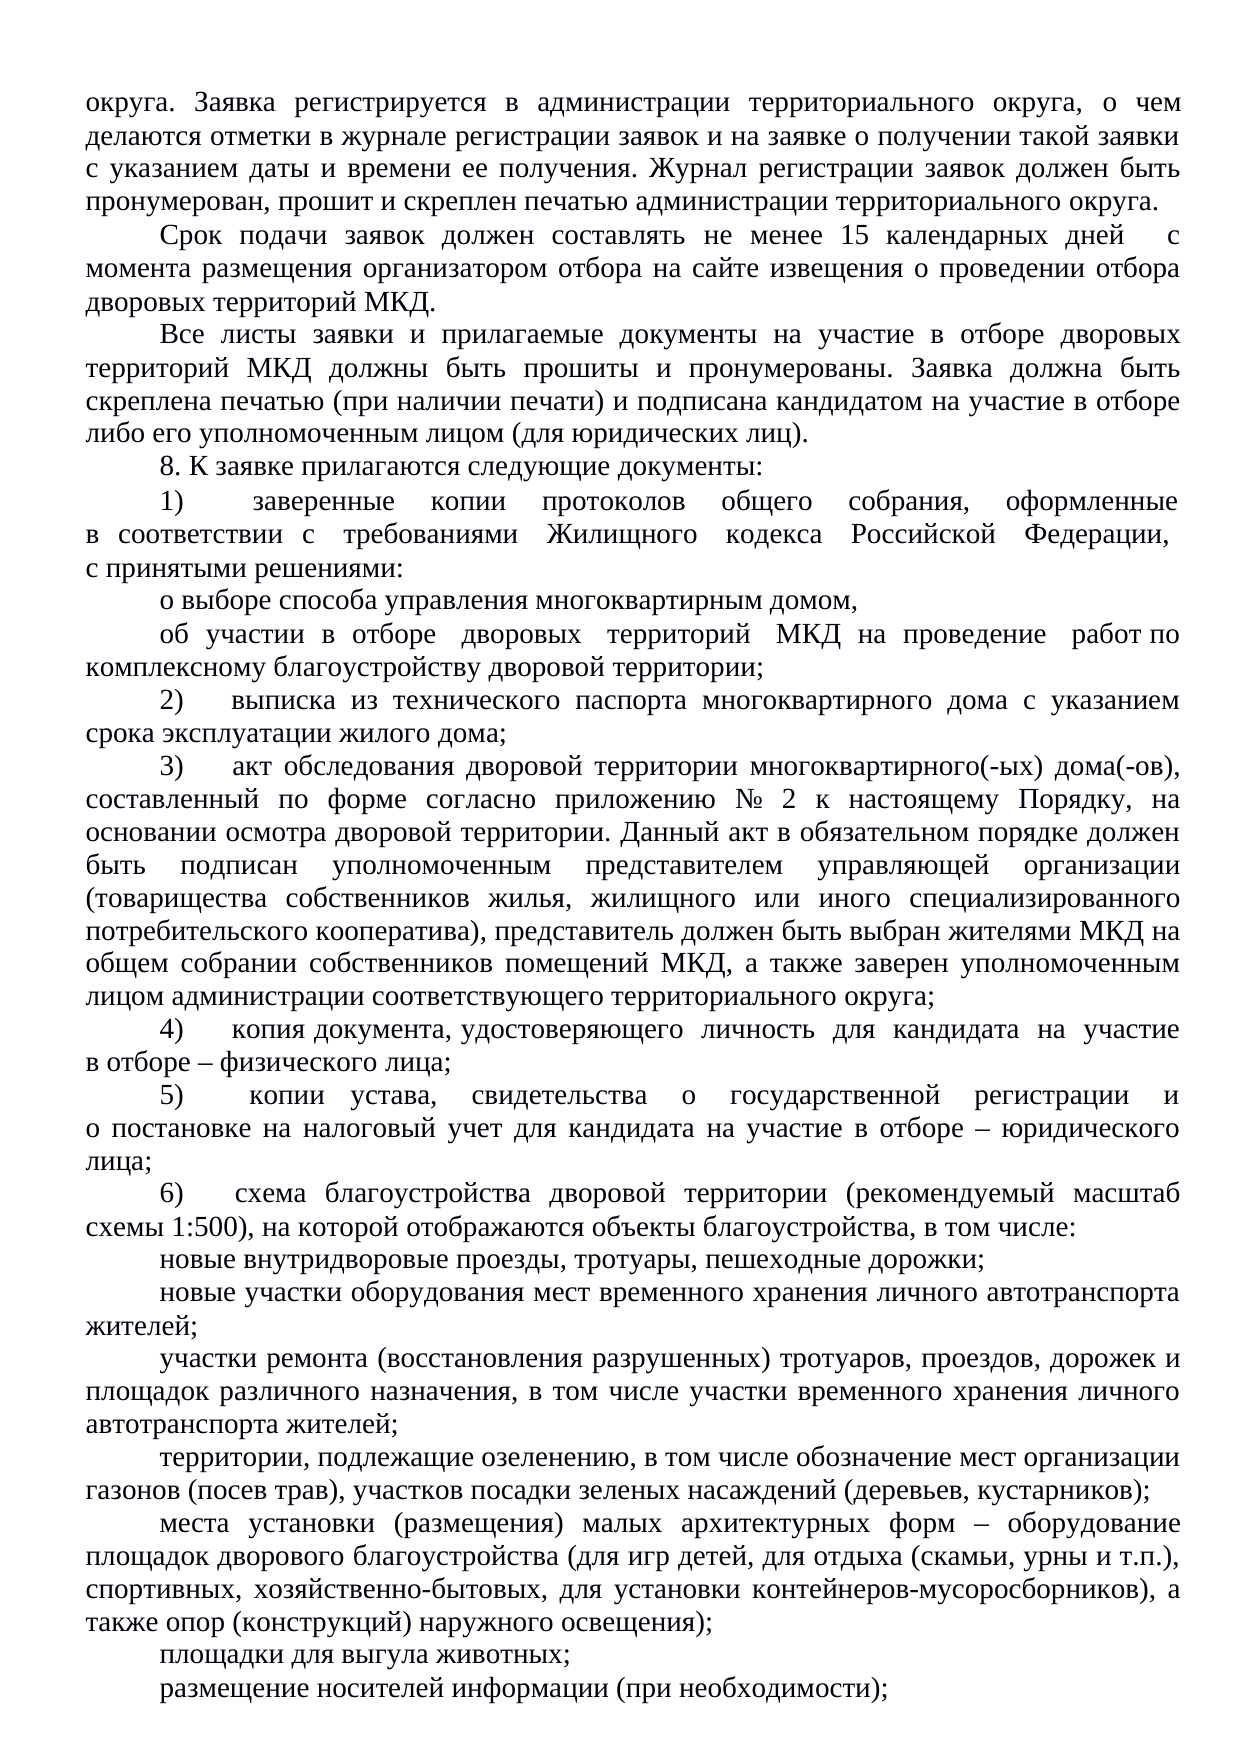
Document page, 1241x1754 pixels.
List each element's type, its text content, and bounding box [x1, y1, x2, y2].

list схема благоустройства дворовой территории (рекомендуемый масштаб схемы 1:500), на которой отображаются объекты благоустройства, в том числе: [85, 1176, 1181, 1242]
text об участии в отборе дворовых территорий МКД на проведение работ по комплексному благоустройству дворовой территории; [85, 616, 1182, 683]
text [85, 85, 1181, 217]
text Срок подачи заявок должен составлять не менее 15 календарных дней с момента размещения организатором отбора на сайте извещения о проведении отбора дворовых территорий МКД. [85, 217, 1181, 318]
text Все листы заявки и прилагаемые документы на участие в отборе дворовых территорий МКД должны быть прошиты и пронумерованы. Заявка должна быть скреплена печатью (при наличии печати) и подписана кандидатом на участие в отборе либо его уполномоченным лицом (для юридических лиц). [85, 318, 1182, 449]
text размещение носителей информации (при необходимости); [85, 1671, 1194, 1704]
text новые внутридворовые проезды, тротуары, пешеходные дорожки; [85, 1242, 1194, 1276]
text площадки для выгула животных; [85, 1637, 1194, 1671]
text новые участки оборудования мест временного хранения личного автотранспорта жителей; [85, 1276, 1181, 1341]
text о выборе способа управления многоквартирным домом, [85, 583, 1194, 616]
text 8. К заявке прилагаются следующие документы: [85, 449, 1194, 483]
list акт обследования дворовой территории многоквартирного(-ых) дома(-ов), составленный по форме согласно приложению № 2 к настоящему Порядку, на основании осмотра дворовой территории. Данный акт в обязательном порядке должен быть подписан уполномоченным представителем управляющей организации (товарищества собственников жилья, жилищного или иного специализированного потребительского кооператива), представитель должен быть выбран жителями МКД на общем собрании собственников помещений МКД, а также заверен уполномоченным лицом администрации соответствующего территориального округа; [85, 749, 1181, 1012]
text участки ремонта (восстановления разрушенных) тротуаров, проездов, дорожек и площадок различного назначения, в том числе участки временного хранения личного автотранспорта жителей; [85, 1341, 1181, 1440]
list копия документа, удостоверяющего личность для кандидата на участие в отборе – физического лица; [85, 1012, 1181, 1078]
list выписка из технического паспорта многоквартирного дома с указанием срока эксплуатации жилого дома; [85, 683, 1181, 749]
list заверенные копии протоколов общего собрания, оформленные в соответствии с требованиями Жилищного кодекса Российской Федерации, с принятыми решениями: [85, 483, 1181, 583]
text территории, подлежащие озеленению, в том числе обозначение мест организации газонов (посев трав), участков посадки зеленых насаждений (деревьев, кустарников); [85, 1440, 1181, 1506]
list копии устава, свидетельства о государственной регистрации и о постановке на налоговый учет для кандидата на участие в отборе – юридического лица; [85, 1078, 1182, 1176]
text места установки (размещения) малых архитектурных форм – оборудование площадок дворового благоустройства (для игр детей, для отдыха (скамьи, урны и т.п.), спортивных, хозяйственно-бытовых, для установки контейнеров-мусоросборников), а также опор (конструкций) наружного освещения); [85, 1506, 1182, 1637]
